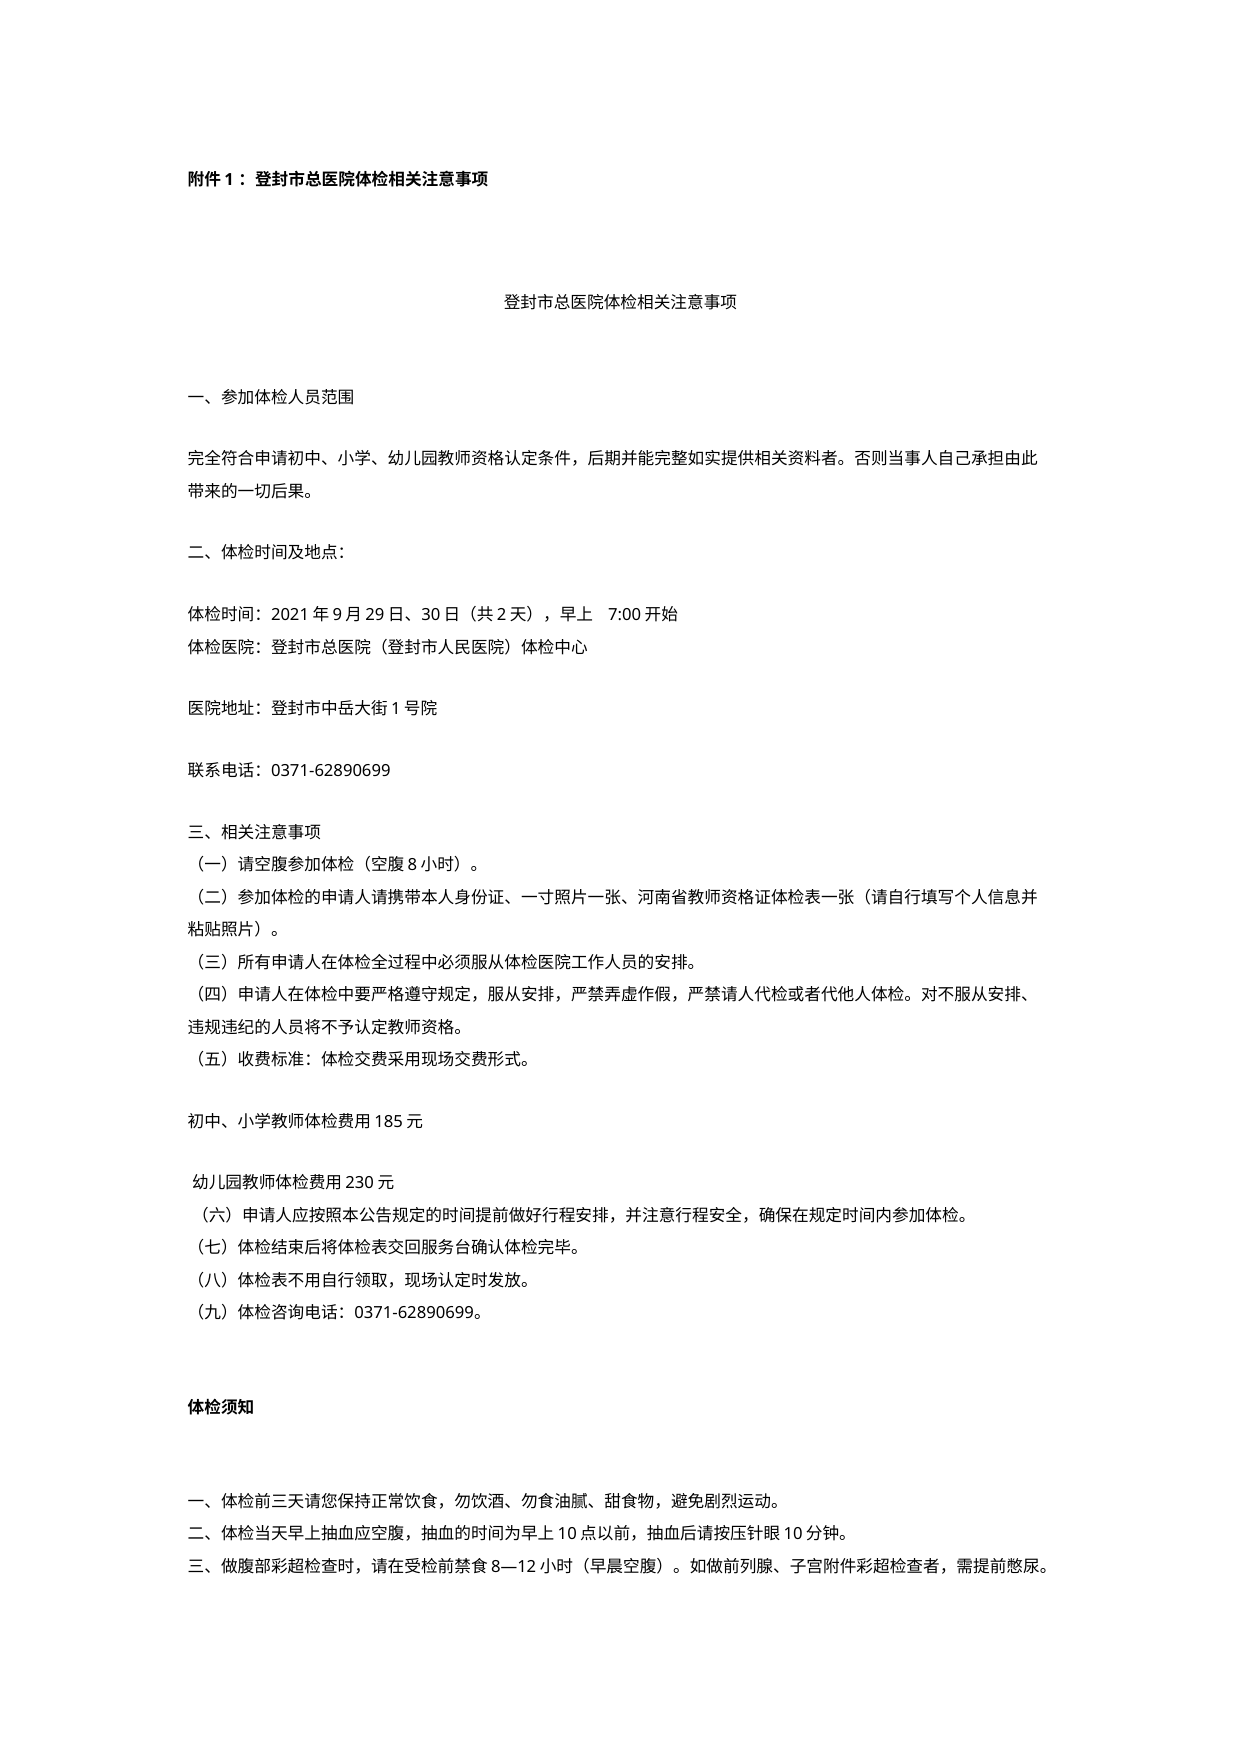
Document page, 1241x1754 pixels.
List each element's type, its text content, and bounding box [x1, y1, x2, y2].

text 体检时间：2021年9月29日、30日（共2天），早上 7:00开始 体检医院：登封市总医院（登封市人民医院）体检中心 [187, 597, 1053, 662]
text 一、参加体检人员范围 [187, 347, 1053, 412]
text 登封市总医院体检相关注意事项 [187, 285, 1053, 318]
text 初中、小学教师体检费用185元 [187, 1104, 1053, 1136]
text 体检须知 [187, 1389, 1053, 1454]
text 医院地址：登封市中岳大街1号院 [187, 691, 1053, 724]
text 二、体检时间及地点： [187, 535, 1053, 568]
text 附件1 ：登封市总医院体检相关注意事项 [187, 162, 1053, 194]
text 完全符合申请初中、小学、幼儿园教师资格认定条件，后期并能完整如实提供相关资料者。否则当事人自己承担由此带来的一切后果。 [187, 441, 1053, 506]
text 联系电话：0371-62890699 [187, 753, 1053, 785]
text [187, 1484, 1053, 1581]
text 幼儿园教师体检费用230元 （六）申请人应按照本公告规定的时间提前做好行程安排，并注意行程安全，确保在规定时间内参加体检。 （七）体检结束后将体检表交回服务台确认体检完毕。 （八）体检表不用自行领取，现场认定时发放。 （九）体检咨询电话：0371-62890699。 [187, 1165, 1053, 1360]
text 三、相关注意事项 （一）请空腹参加体检（空腹8小时）。 （二）参加体检的申请人请携带本人身份证、一寸照片一张、河南省教师资格证体检表一张（请自行填写个人信息并粘贴照片）。 （三）所有申请人在体检全过程中必须服从体检医院工作人员的安排。 （四）申请人在体检中要严格遵守规定，服从安排，严禁弄虚作假，严禁请人代检或者代他人体检。对不服从安排、违规违纪的人员将不予认定教师资格。 （五）收费标准：体检交费采用现场交费形式。 [187, 814, 1053, 1074]
